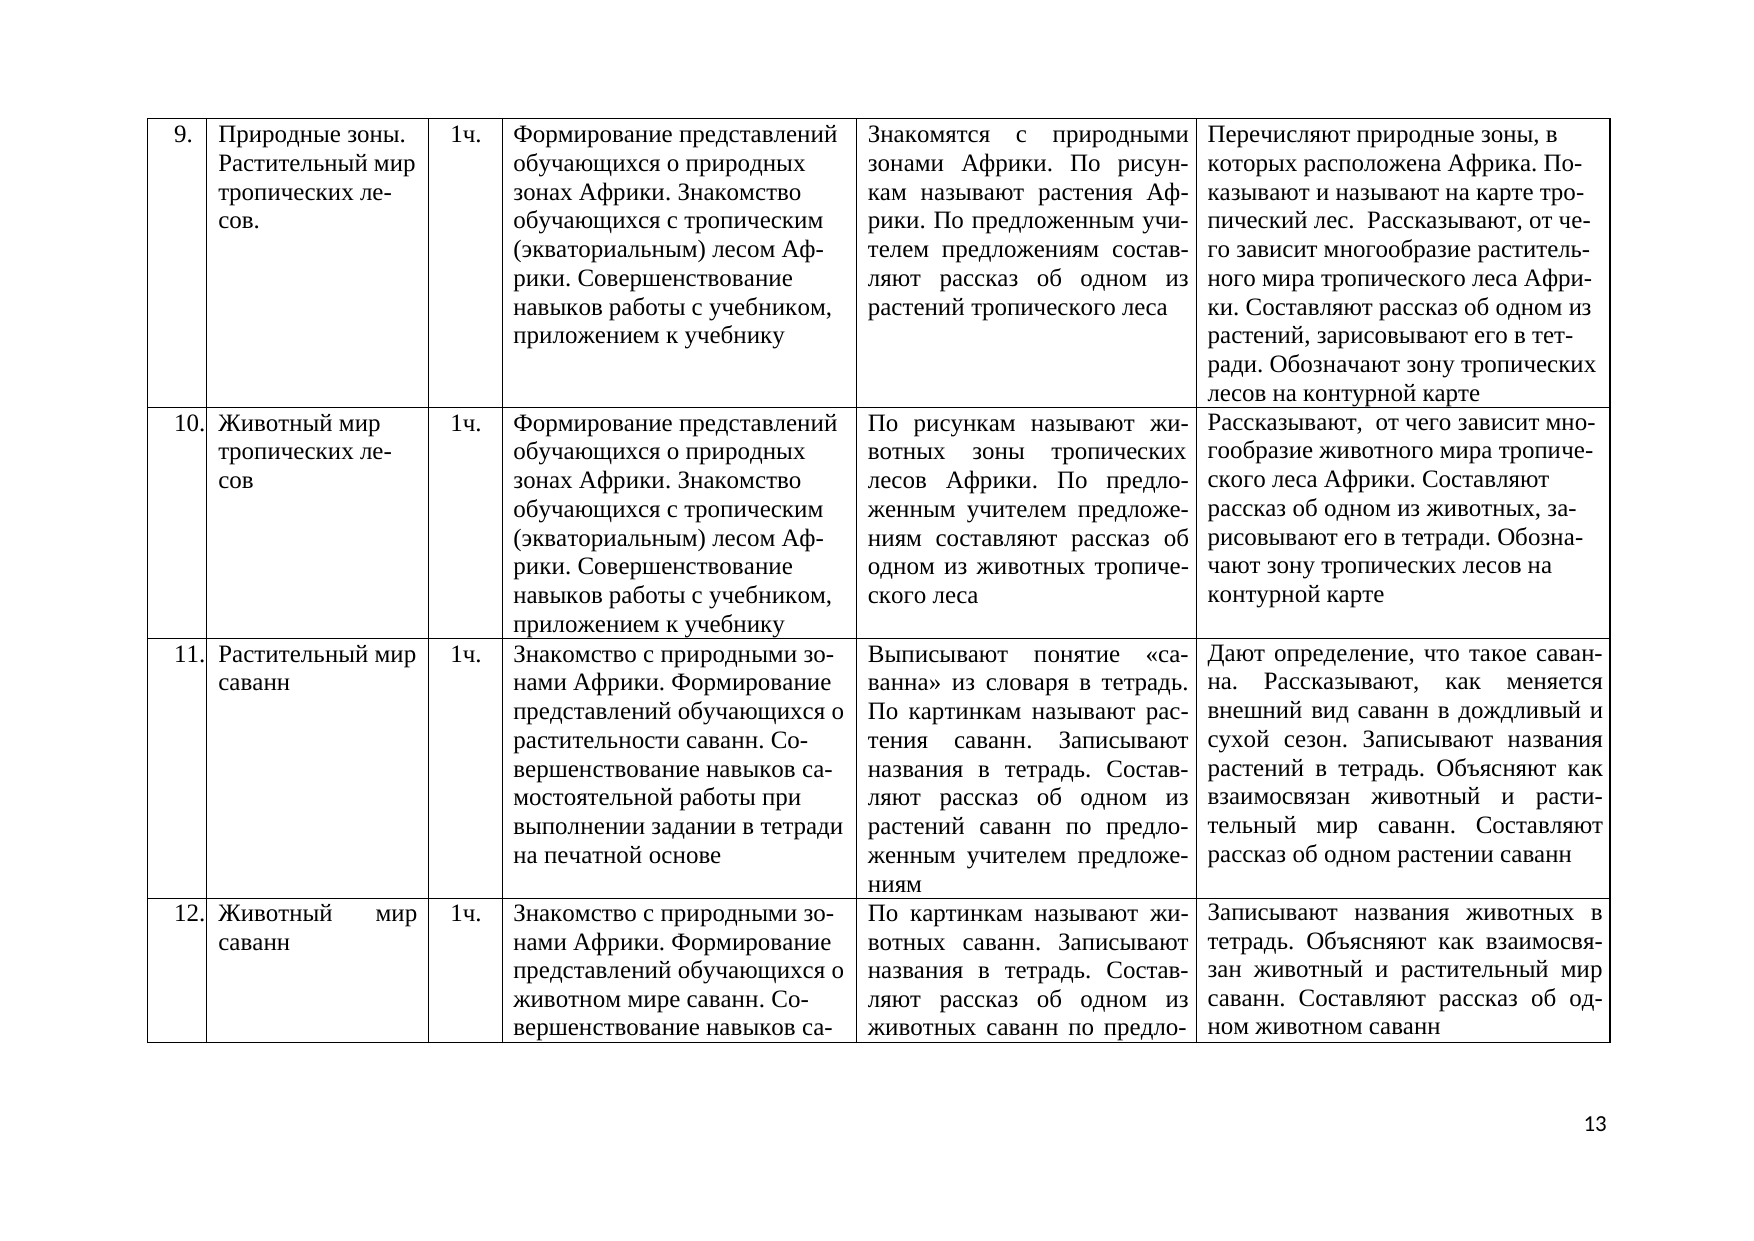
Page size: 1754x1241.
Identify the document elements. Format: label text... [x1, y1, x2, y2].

text По рисункам называют жи-вотных зоны тропических лесов Африки. По предло-женным учителем предложе-ниям составляют рассказ об одном из животных тропиче-ского леса [868, 408, 1189, 609]
text Знакомятся с природными зонами Африки. По рисун-кам называют растения Аф-рики. По предложенным учи-телем предложениям состав-ляют рассказ об одном из растений тропического леса [868, 119, 1188, 320]
text 1ч. Знакомство с природными зо-нами Африки. Формирование представлений обучающихся о растительности саванн. Со-вершенствование навыков са-мостоятельной работы при выполнении задании в тетради на печатной основе [450, 639, 851, 869]
text 1ч. Формирование представлений обучающихся о природных зонах Африки. Знакомство обучающихся с тропическим (экваториальным) лесом Аф-рики. Совершенствование навыков работы с учебником, приложением к учебнику [450, 408, 844, 638]
text Перечисляют природные зоны, в которых расположена Африка. По-казывают и называют на карте тро-пический лес. Рассказывают, от че-го зависит многообразие раститель-ного мира тропического леса Афри-ки. Составляют рассказ об одном из растений, зарисовывают его в тет-ради. Обозначают зону тропических лесов на контурной карте Рассказывают, от чего зависит мно-гообразие животного мира тропиче-ского леса Африки. Составляют рассказ об одном из животных, за-рисовывают его в тетради. Обозна-чают зону тропических лесов на контурной карте [1207, 119, 1603, 608]
text Выписывают понятие «са-ванна» из словаря в тетрадь. По картинкам называют рас-тения саванн. Записывают названия в тетрадь. Состав-ляют рассказ об одном из растений саванн по предло-женным учителем предложе-ниям [868, 639, 1188, 897]
text 11. Растительный мир саванн [174, 639, 422, 696]
text Записывают названия животных в тетрадь. Объясняют как взаимосвя-зан животный и растительный мир саванн. Составляют рассказ об од-ном животном саванн [1207, 897, 1602, 1040]
text Дают определение, что такое саван-на. Рассказывают, как меняется внешний вид саванн в дождливый и сухой сезон. Записывают названия растений в тетрадь. Объясняют как взаимосвязан животный и расти-тельный мир саванн. Составляют рассказ об одном растении саванн [1207, 638, 1603, 868]
text 1ч. Формирование представлений обучающихся о природных зонах Африки. Знакомство обучающихся с тропическим (экваториальным) лесом Аф-рики. Совершенствование навыков работы с учебником, приложением к учебнику [450, 119, 844, 349]
text По картинкам называют жи-вотных саванн. Записывают названия в тетрадь. Состав-ляют рассказ об одном из животных саванн по предло- [868, 898, 1188, 1041]
text 13 [1583, 1109, 1638, 1137]
text 1ч. Знакомство с природными зо-нами Африки. Формирование представлений обучающихся о животном мире саванн. Со-вершенствование навыков са- [450, 898, 851, 1041]
text 9. Природные зоны. Растительный мир тропических ле-сов. [174, 119, 422, 234]
text 12. Животный мир саванн [174, 898, 423, 956]
text 10. Животный мир тропических ле-сов [174, 408, 398, 494]
